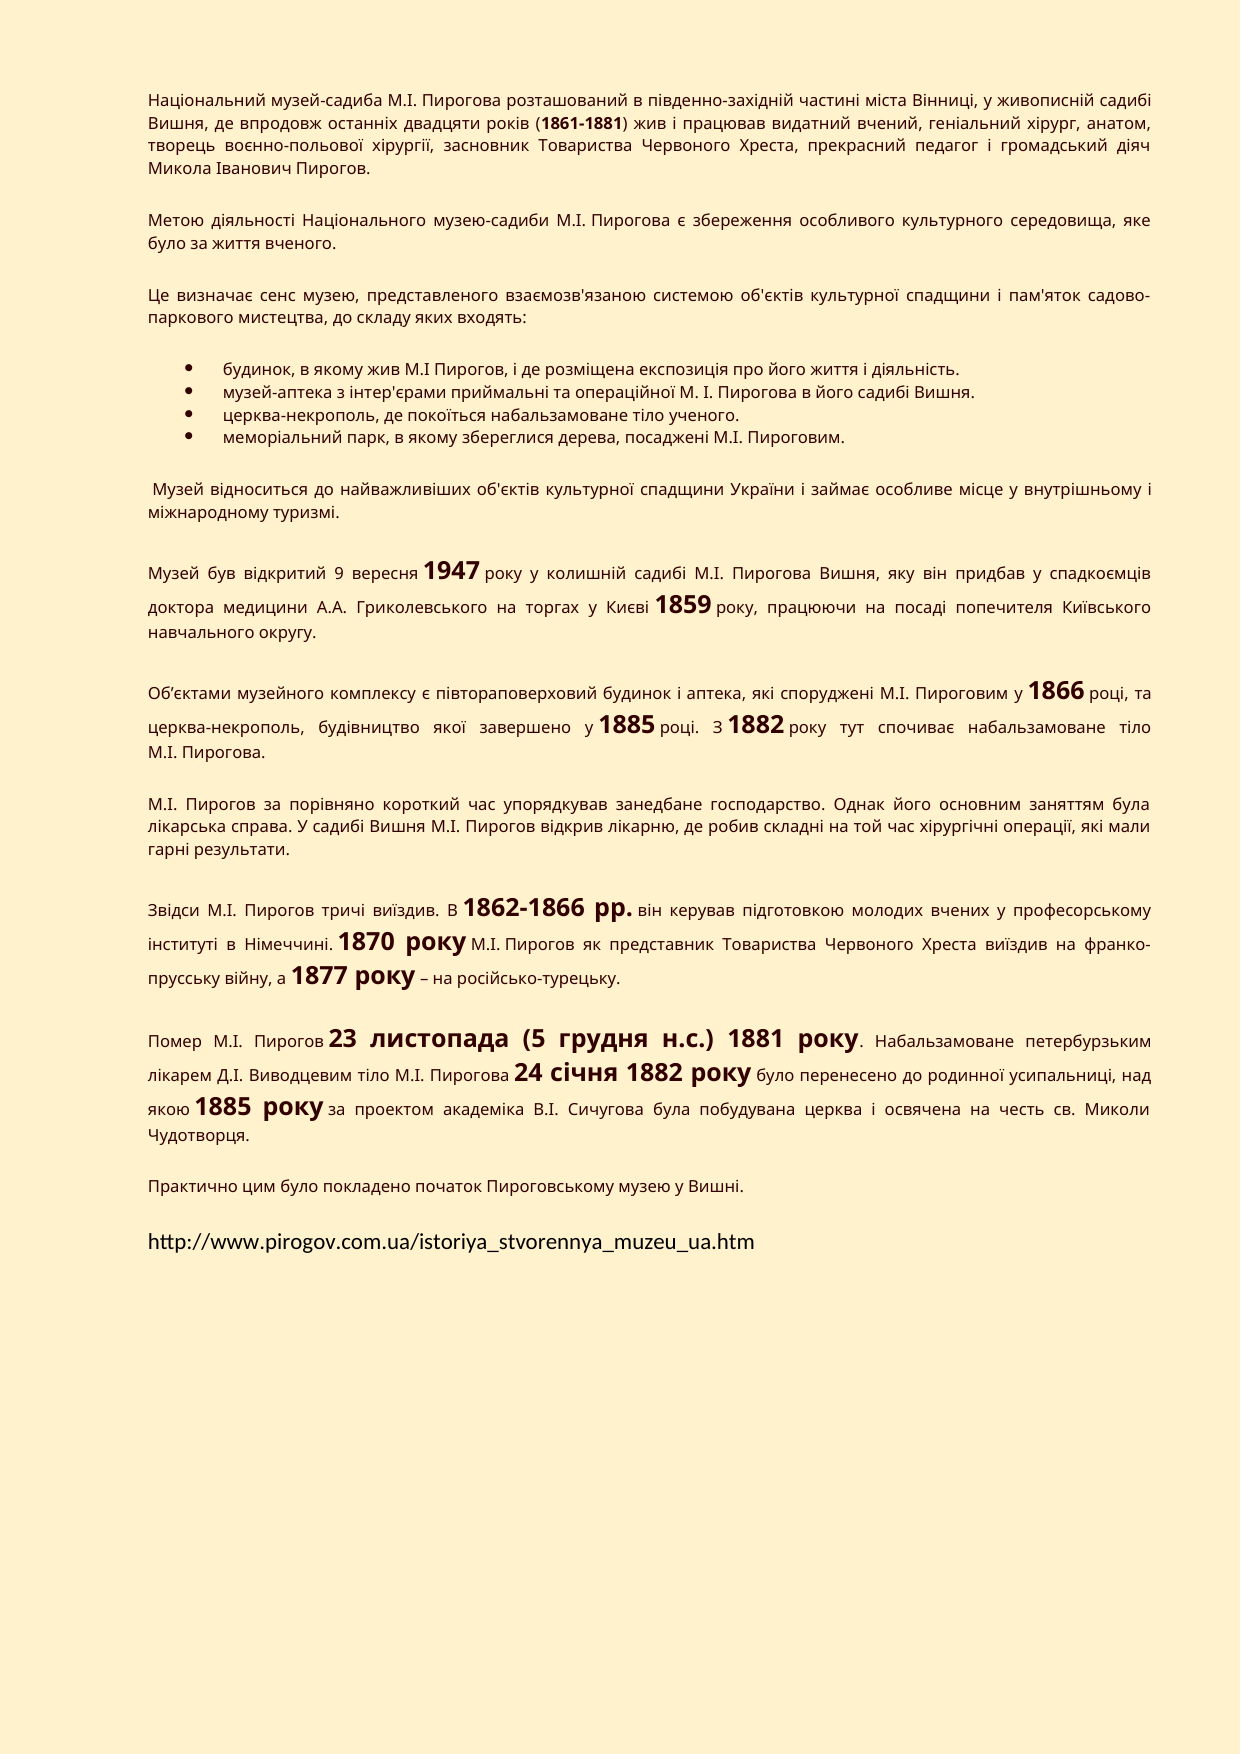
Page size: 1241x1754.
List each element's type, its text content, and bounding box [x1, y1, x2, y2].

text Національний музей-садиба М.І. Пирогова розташований в південно-західній частині міста Вінниці, у живописній садибі Вишня, де впродовж останніх двадцяти років (1861-1881) жив і працював видатний вчений, геніальний хірург, анатом, творець воєнно-польової хірургії, засновник Товариства Червоного Хреста, прекрасний педагог і громадський діяч Микола Іванович Пирогов. [148, 88, 1152, 179]
text Музей відноситься до найважливіших об'єктів культурної спадщини України і займає особливе місце у внутрішньому і міжнародному туризмі. [148, 478, 1152, 523]
text Це визначає сенс музею, представленого взаємозв'язаною системою об'єктів культурної спадщини і пам'яток садово-паркового мистецтва, до складу яких входять: [148, 283, 1152, 328]
text М.І. Пирогов за порівняно короткий час упорядкував занедбане господарство. Однак його основним заняттям була лікарська справа. У садибі Вишня М.І. Пирогов відкрив лікарню, де робив складні на той час хірургічні операції, які мали гарні результати. [148, 792, 1152, 860]
list церква-некрополь, де покоїться набальзамоване тіло ученого. [185, 403, 1152, 426]
text Звідси М.І. Пирогов тричі виїздив. В 1862-1866 рр. він керував підготовкою молодих вчених у професорському інституті в Німеччині. 1870 року М.І. Пирогов як представник Товариства Червоного Хреста виїздив на франко-прусську війну, а 1877 року – на російсько-турецьку. [148, 889, 1152, 992]
text Помер М.І. Пирогов 23 листопада (5 грудня н.с.) 1881 року. Набальзамоване петербурзьким лікарем Д.І. Виводцевим тіло М.І. Пирогова 24 січня 1882 року було перенесено до родинної усипальниці, над якою 1885 року за проектом академіка В.І. Сичугова була побудувана церква і освячена на честь св. Миколи Чудотворця. [148, 1021, 1152, 1146]
text Метою діяльності Національного музею-садиби М.І. Пирогова є збереження особливого культурного середовища, яке було за життя вченого. [148, 208, 1152, 254]
text http://www.pirogov.com.ua/istoriya_stvorennya_muzeu_ua.htm [148, 1227, 1152, 1255]
text Практично цим було покладено початок Пироговському музею у Вишні. [148, 1175, 1152, 1198]
list музей-аптека з інтер'єрами приймальні та операційної М. І. Пирогова в його садибі Вишня. [185, 380, 1152, 403]
list меморіальний парк, в якому збереглися дерева, посаджені М.І. Пироговим. [185, 426, 1152, 448]
text Музей був відкритий 9 вересня 1947 року у колишній садибі М.І. Пирогова Вишня, яку він придбав у спадкоємців доктора медицини А.А. Гриколевського на торгах у Києві 1859 року, працюючи на посаді попечителя Київського навчального округу. [148, 552, 1152, 643]
list будинок, в якому жив М.І Пирогов, і де розміщена експозиція про його життя і діяльність. [185, 358, 1152, 380]
text Об’єктами музейного комплексу є півтораповерховий будинок і аптека, які споруджені М.І. Пироговим у 1866 році, та церква-некрополь, будівництво якої завершено у 1885 році. З 1882 року тут спочиває набальзамоване тіло М.І. Пирогова. [148, 672, 1152, 763]
